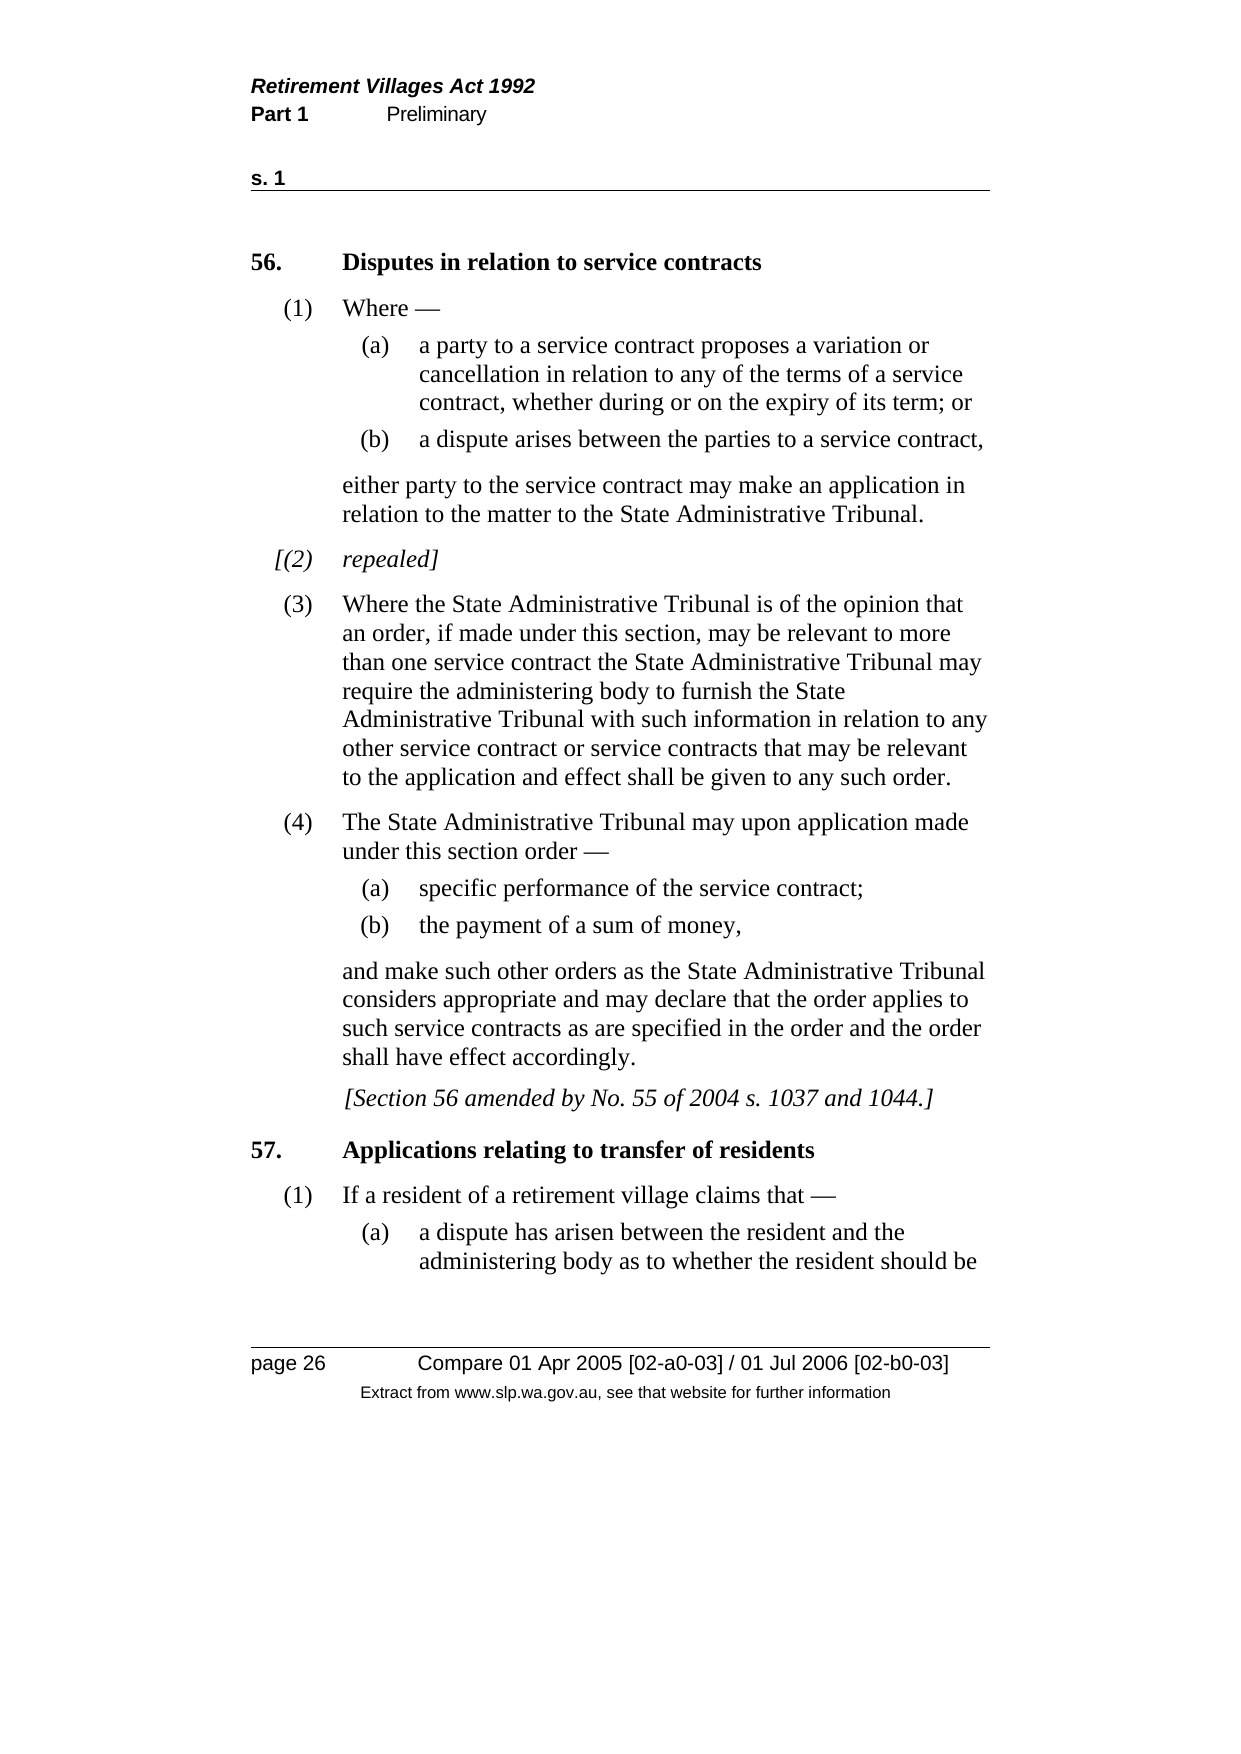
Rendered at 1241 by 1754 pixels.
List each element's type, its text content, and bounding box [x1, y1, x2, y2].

text [Section 56 amended by No. 55 of 2004 s. 1037 and 1044.] [251, 1083, 990, 1112]
text (1) If a resident of a retirement village claims that — [251, 1180, 990, 1209]
subtitle 56. Disputes in relation to service contracts [251, 247, 990, 276]
text (1) Where — [251, 293, 990, 322]
text (b) the payment of a sum of money, [251, 910, 990, 939]
subtitle 57. Applications relating to transfer of residents [251, 1135, 990, 1164]
text (3) Where the State Administrative Tribunal is of the opinion that an order, if made under this section, may be relevant to more than one service contract the State Administrative Tribunal may require the administering body to furnish the State Administrative Tribunal with such information in relation to any other service contract or service contracts that may be relevant to the application and effect shall be given to any such order. [251, 589, 990, 791]
text either party to the service contract may make an application in relation to the matter to the State Administrative Tribunal. [251, 470, 990, 527]
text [251, 1217, 990, 1275]
text (a) specific performance of the service contract; [251, 873, 990, 902]
text and make such other orders as the State Administrative Tribunal considers appropriate and may declare that the order applies to such service contracts as are specified in the order and the order shall have effect accordingly. [251, 956, 990, 1071]
text (b) a dispute arises between the parties to a service contract, [251, 424, 990, 453]
text (4) The State Administrative Tribunal may upon application made under this section order — [251, 807, 990, 865]
text (a) a party to a service contract proposes a variation or cancellation in relation to any of the terms of a service contract, whether during or on the expiry of its term; or [251, 330, 990, 416]
text [(2) repealed] [251, 544, 990, 573]
